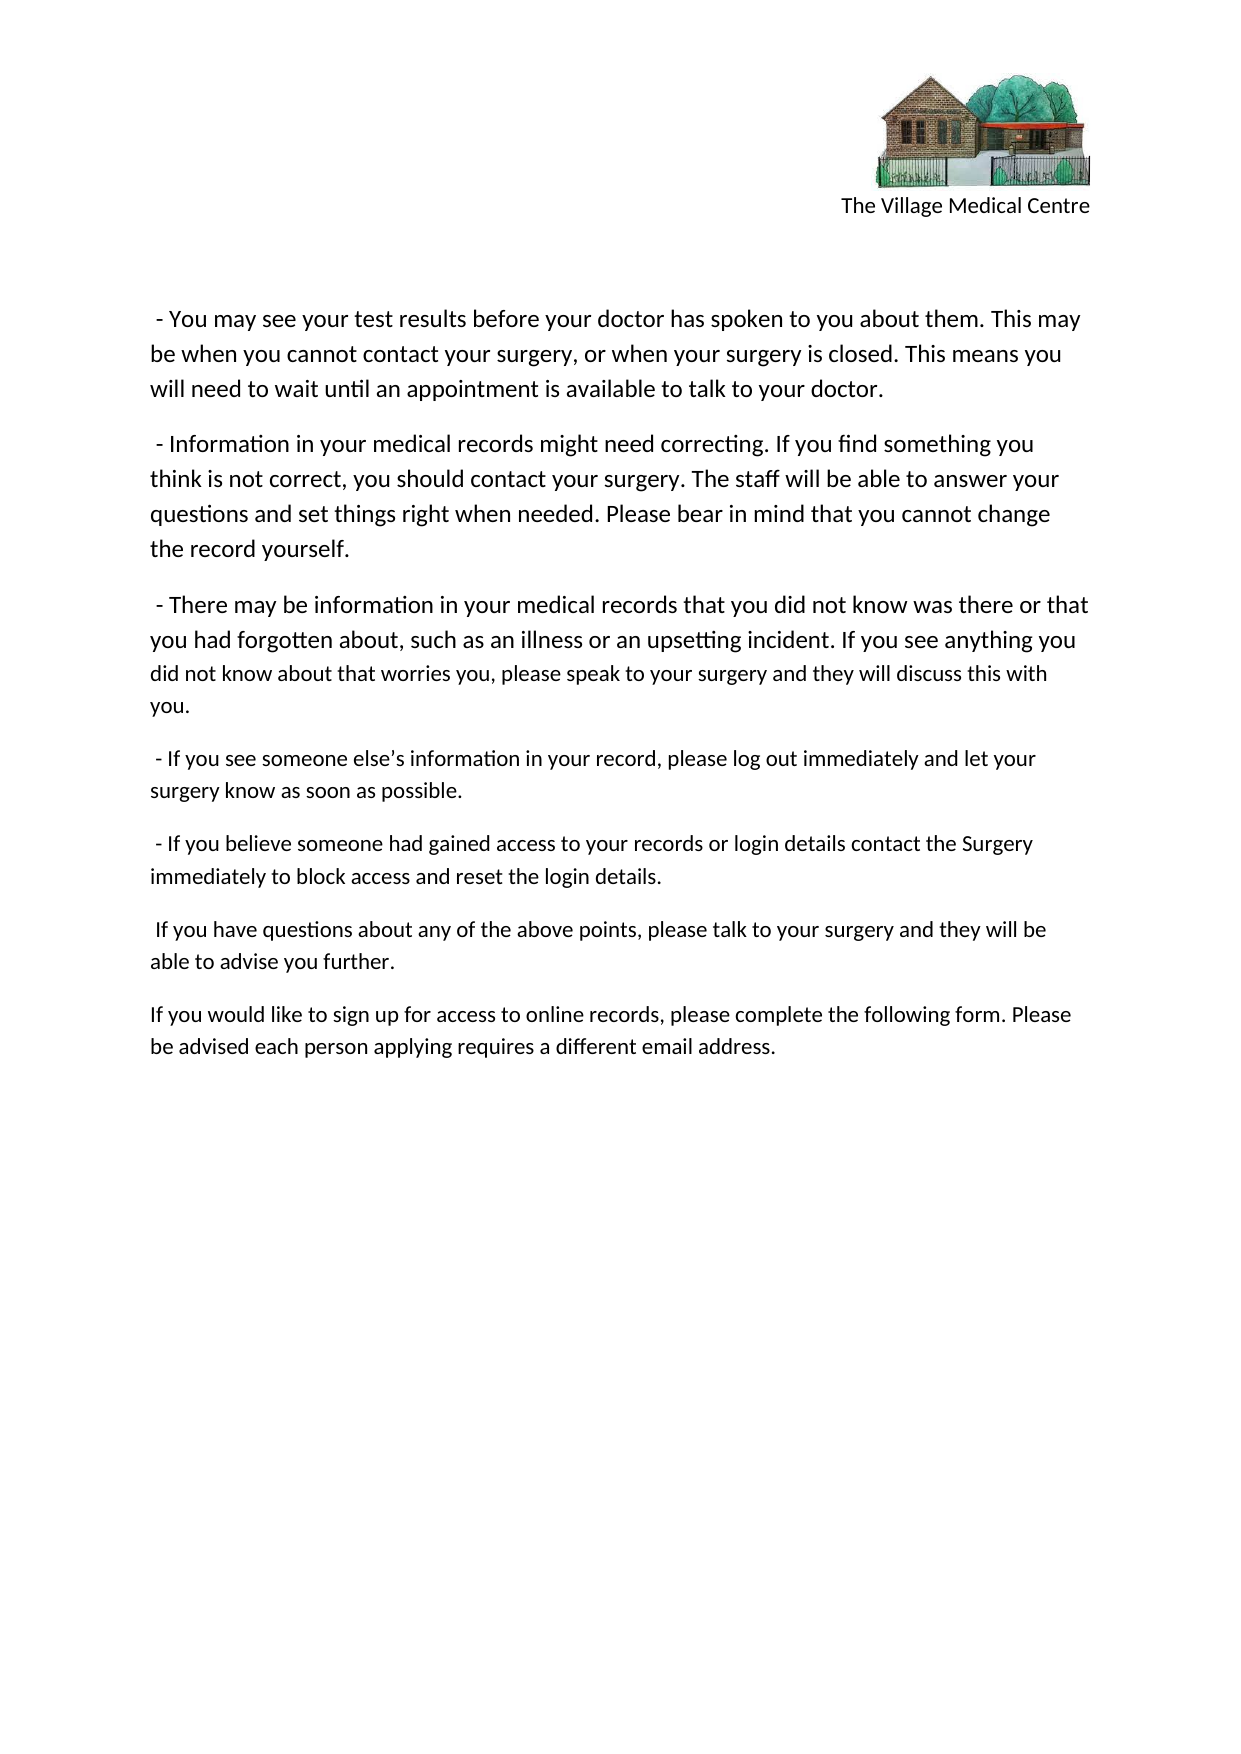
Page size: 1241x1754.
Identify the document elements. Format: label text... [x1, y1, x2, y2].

text If you have questions about any of the above points, please talk to your surgery and they will be able to advise you further. [150, 915, 1090, 975]
text - If you believe someone had gained access to your records or login details contact the Surgery immediately to block access and reset the login details. [150, 829, 1090, 890]
text - You may see your test results before your doctor has spoken to you about them. This may be when you cannot contact your surgery, or when your surgery is closed. This means you will need to wait until an appointment is available to talk to your doctor. [150, 303, 1090, 403]
text If you would like to sign up for access to online records, please complete the following form. Please be advised each person applying requires a different email address. [150, 1000, 1090, 1060]
text - Information in your medical records might need correcting. If you find something you think is not correct, you should contact your surgery. The staff will be able to answer your questions and set things right when needed. Please bear in mind that you cannot change the record yourself. [150, 429, 1090, 564]
text - If you see someone else’s information in your record, please log out immediately and let your surgery know as soon as possible. [150, 744, 1090, 804]
text - There may be information in your medical records that you did not know was there or that you had forgotten about, such as an illness or an upsetting incident. If you see anything you did not know about that worries you, please speak to your surgery and they will discuss this with you. [150, 589, 1090, 719]
